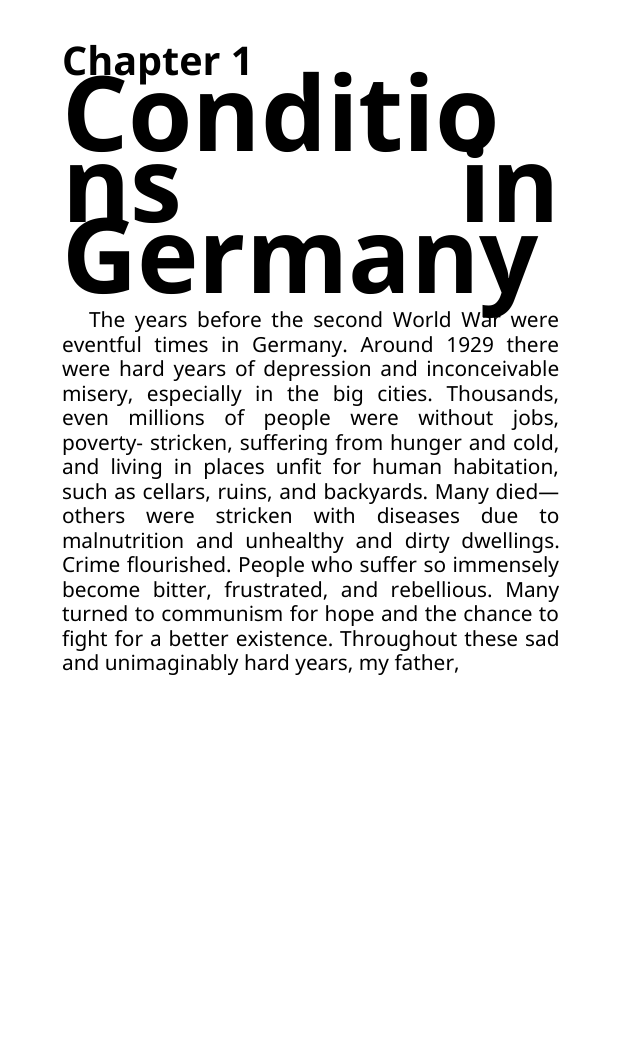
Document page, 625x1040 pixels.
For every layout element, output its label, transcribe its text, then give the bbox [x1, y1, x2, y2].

subtitle Conditions in Germany [62, 95, 560, 308]
text The years before the second World War were eventful times in Germany. Around 1929 there were hard years of depression and inconceivable misery, especially in the big cities. Thousands, even millions of people were without jobs, poverty- stricken, suffering from hunger and cold, and living in places unfit for human habitation, such as cellars, ruins, and backyards. Many died—others were stricken with diseases due to malnutrition and unhealthy and dirty dwellings. Crime flourished. People who suffer so immensely become bitter, frustrated, and rebellious. Many turned to communism for hope and the chance to fight for a better existence. Throughout these sad and unimaginably hard years, my father, [62, 308, 560, 675]
subtitle Chapter 1 [62, 43, 560, 83]
